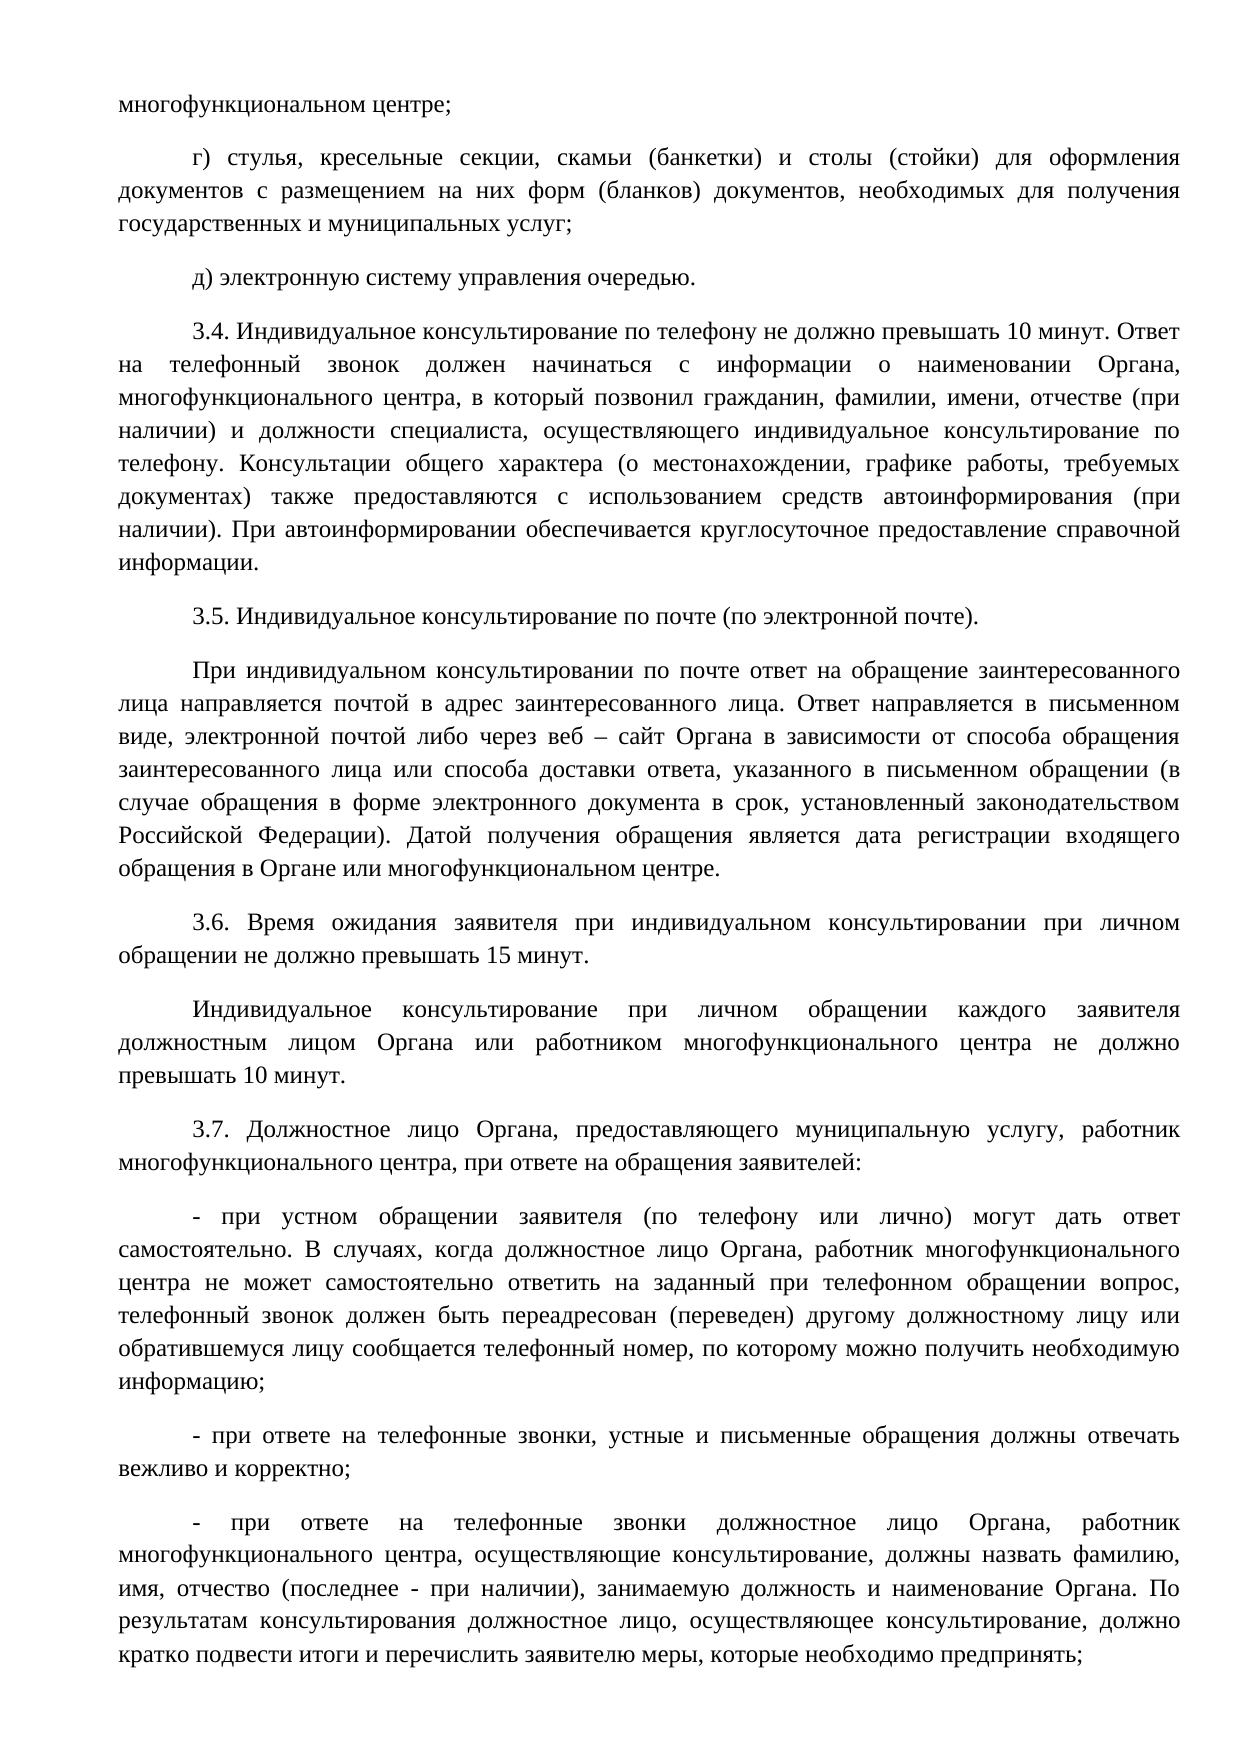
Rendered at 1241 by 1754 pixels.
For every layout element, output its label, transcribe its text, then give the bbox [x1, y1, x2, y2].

text г) стулья, кресельные секции, скамьи (банкетки) и столы (стойки) для оформления документов с размещением на них форм (бланков) документов, необходимых для получения государственных и муниципальных услуг; [118, 142, 1181, 237]
text 3.6. Время ожидания заявителя при индивидуальном консультировании при личном обращении не должно превышать 15 минут. [118, 907, 1181, 969]
text 3.4. Индивидуальное консультирование по телефону не должно превышать 10 минут. Ответ на телефонный звонок должен начинаться с информации о наименовании Органа, многофункционального центра, в который позвонил гражданин, фамилии, имени, отчестве (при наличии) и должности специалиста, осуществляющего индивидуальное консультирование по телефону. Консультации общего характера (о местонахождении, графике работы, требуемых документах) также предоставляются с использованием средств автоинформирования (при наличии). При автоинформировании обеспечивается круглосуточное предоставление справочной информации. [118, 316, 1181, 576]
text 3.5. Индивидуальное консультирование по почте (по электронной почте). [118, 601, 1181, 630]
text - при ответе на телефонные звонки, устные и письменные обращения должны отвечать вежливо и корректно; [118, 1420, 1181, 1481]
text При индивидуальном консультировании по почте ответ на обращение заинтересованного лица направляется почтой в адрес заинтересованного лица. Ответ направляется в письменном виде, электронной почтой либо через веб – сайт Органа в зависимости от способа обращения заинтересованного лица или способа доставки ответа, указанного в письменном обращении (в случае обращения в форме электронного документа в срок, установленный законодательством Российской Федерации). Датой получения обращения является дата регистрации входящего обращения в Органе или многофункциональном центре. [118, 655, 1181, 882]
text д) электронную систему управления очередью. [118, 262, 1181, 291]
text Индивидуальное консультирование при личном обращении каждого заявителя должностным лицом Органа или работником многофункционального центра не должно превышать 10 минут. [118, 994, 1181, 1089]
text 3.7. Должностное лицо Органа, предоставляющего муниципальную услугу, работник многофункционального центра, при ответе на обращения заявителей: [118, 1114, 1181, 1176]
text - при ответе на телефонные звонки должностное лицо Органа, работник многофункционального центра, осуществляющие консультирование, должны назвать фамилию, имя, отчество (последнее - при наличии), занимаемую должность и наименование Органа. По результатам консультирования должностное лицо, осуществляющее консультирование, должно кратко подвести итоги и перечислить заявителю меры, которые необходимо предпринять; [118, 1507, 1181, 1667]
text - при устном обращении заявителя (по телефону или лично) могут дать ответ самостоятельно. В случаях, когда должностное лицо Органа, работник многофункционального центра не может самостоятельно ответить на заданный при телефонном обращении вопрос, телефонный звонок должен быть переадресован (переведен) другому должностному лицу или обратившемуся лицу сообщается телефонный номер, по которому можно получить необходимую информацию; [118, 1201, 1181, 1394]
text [118, 89, 1181, 117]
